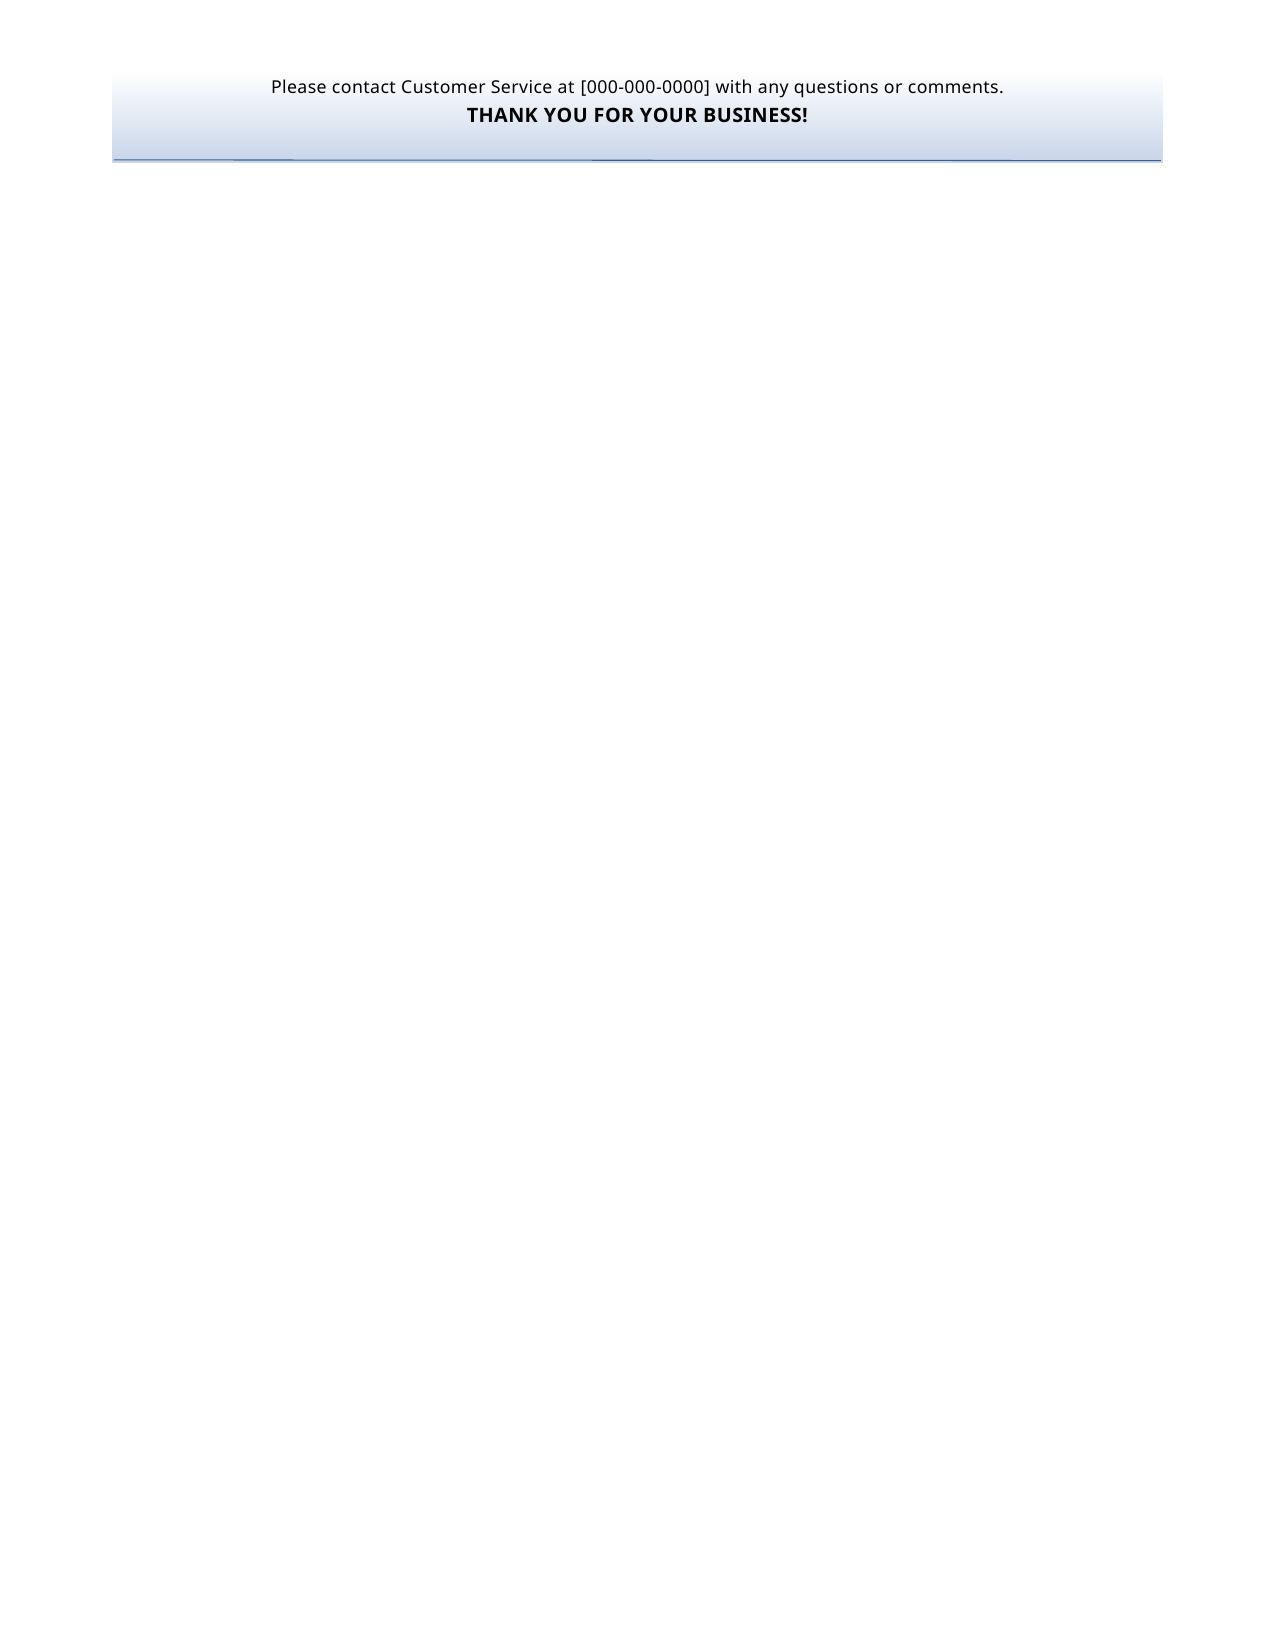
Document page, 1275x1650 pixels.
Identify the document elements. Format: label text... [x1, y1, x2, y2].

text Thank you for your business! [75, 101, 1200, 128]
text Please contact Customer Service at with any questions or comments. [75, 75, 1200, 99]
